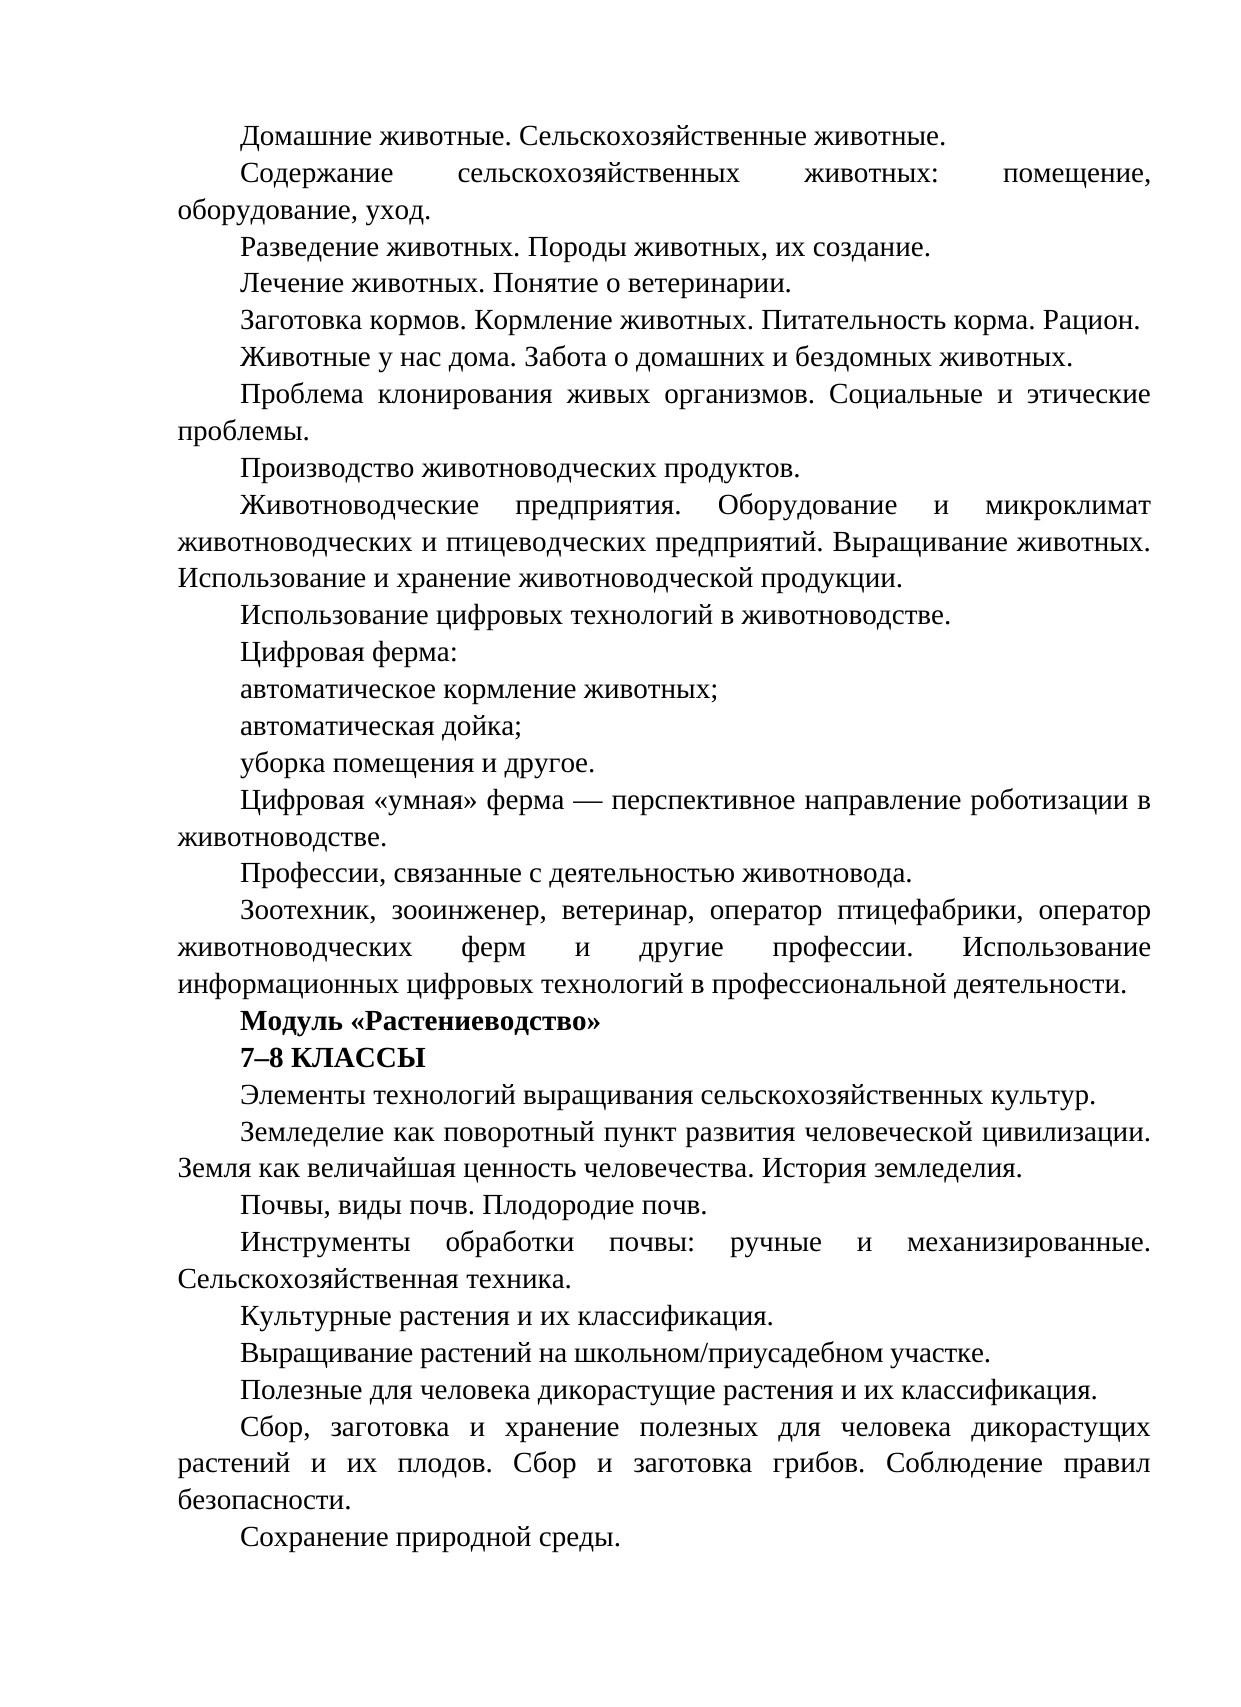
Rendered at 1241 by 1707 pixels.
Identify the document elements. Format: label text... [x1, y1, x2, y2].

text Цифровая ферма: [177, 634, 1152, 668]
text Сохранение природной среды. [177, 1519, 1152, 1553]
text автоматическая дойка; [177, 708, 1152, 742]
text Содержание сельскохозяйственных животных: помещение, оборудование, уход. [177, 155, 1152, 225]
text Полезные для человека дикорастущие растения и их классификация. [177, 1372, 1152, 1405]
text Земледелие как поворотный пункт развития человеческой цивилизации. Земля как величайшая ценность человечества. История земледелия. [177, 1114, 1152, 1184]
text Профессии, связанные с деятельностью животновода. [177, 856, 1152, 889]
text Выращивание растений на школьном/приусадебном участке. [177, 1335, 1152, 1368]
text Модуль «Растениеводство» [177, 1003, 1152, 1037]
text Сбор, заготовка и хранение полезных для человека дикорастущих растений и их плодов. Сбор и заготовка грибов. Соблюдение правил безопасности. [177, 1409, 1152, 1516]
text Животные у нас дома. Забота о домашних и бездомных животных. [177, 339, 1152, 373]
text Элементы технологий выращивания сельскохозяйственных культур. [177, 1077, 1152, 1110]
text Домашние животные. Сельскохозяйственные животные. [177, 118, 1152, 152]
text автоматическое кормление животных; [177, 671, 1152, 705]
text уборка помещения и другое. [177, 745, 1152, 778]
text Разведение животных. Породы животных, их создание. [177, 229, 1152, 262]
text Инструменты обработки почвы: ручные и механизированные. Сельскохозяйственная техника. [177, 1224, 1152, 1295]
text Проблема клонирования живых организмов. Социальные и этические проблемы. [177, 376, 1152, 447]
text Цифровая «умная» ферма — перспективное направление роботизации в животноводстве. [177, 782, 1152, 852]
text Лечение животных. Понятие о ветеринарии. [177, 266, 1152, 299]
text Зоотехник, зооинженер, ветеринар, оператор птицефабрики, оператор животноводческих ферм и другие профессии. Использование информационных цифровых технологий в профессиональной деятельности. [177, 892, 1152, 1000]
text Культурные растения и их классификация. [177, 1298, 1152, 1332]
text Заготовка кормов. Кормление животных. Питательность корма. Рацион. [177, 302, 1152, 336]
text Почвы, виды почв. Плодородие почв. [177, 1187, 1152, 1221]
text 7–8 КЛАССЫ [177, 1040, 1152, 1073]
text Животноводческие предприятия. Оборудование и микроклимат животноводческих и птицеводческих предприятий. Выращивание животных. Использование и хранение животноводческой продукции. [177, 487, 1152, 594]
text Производство животноводческих продуктов. [177, 450, 1152, 483]
text Использование цифровых технологий в животноводстве. [177, 597, 1152, 631]
